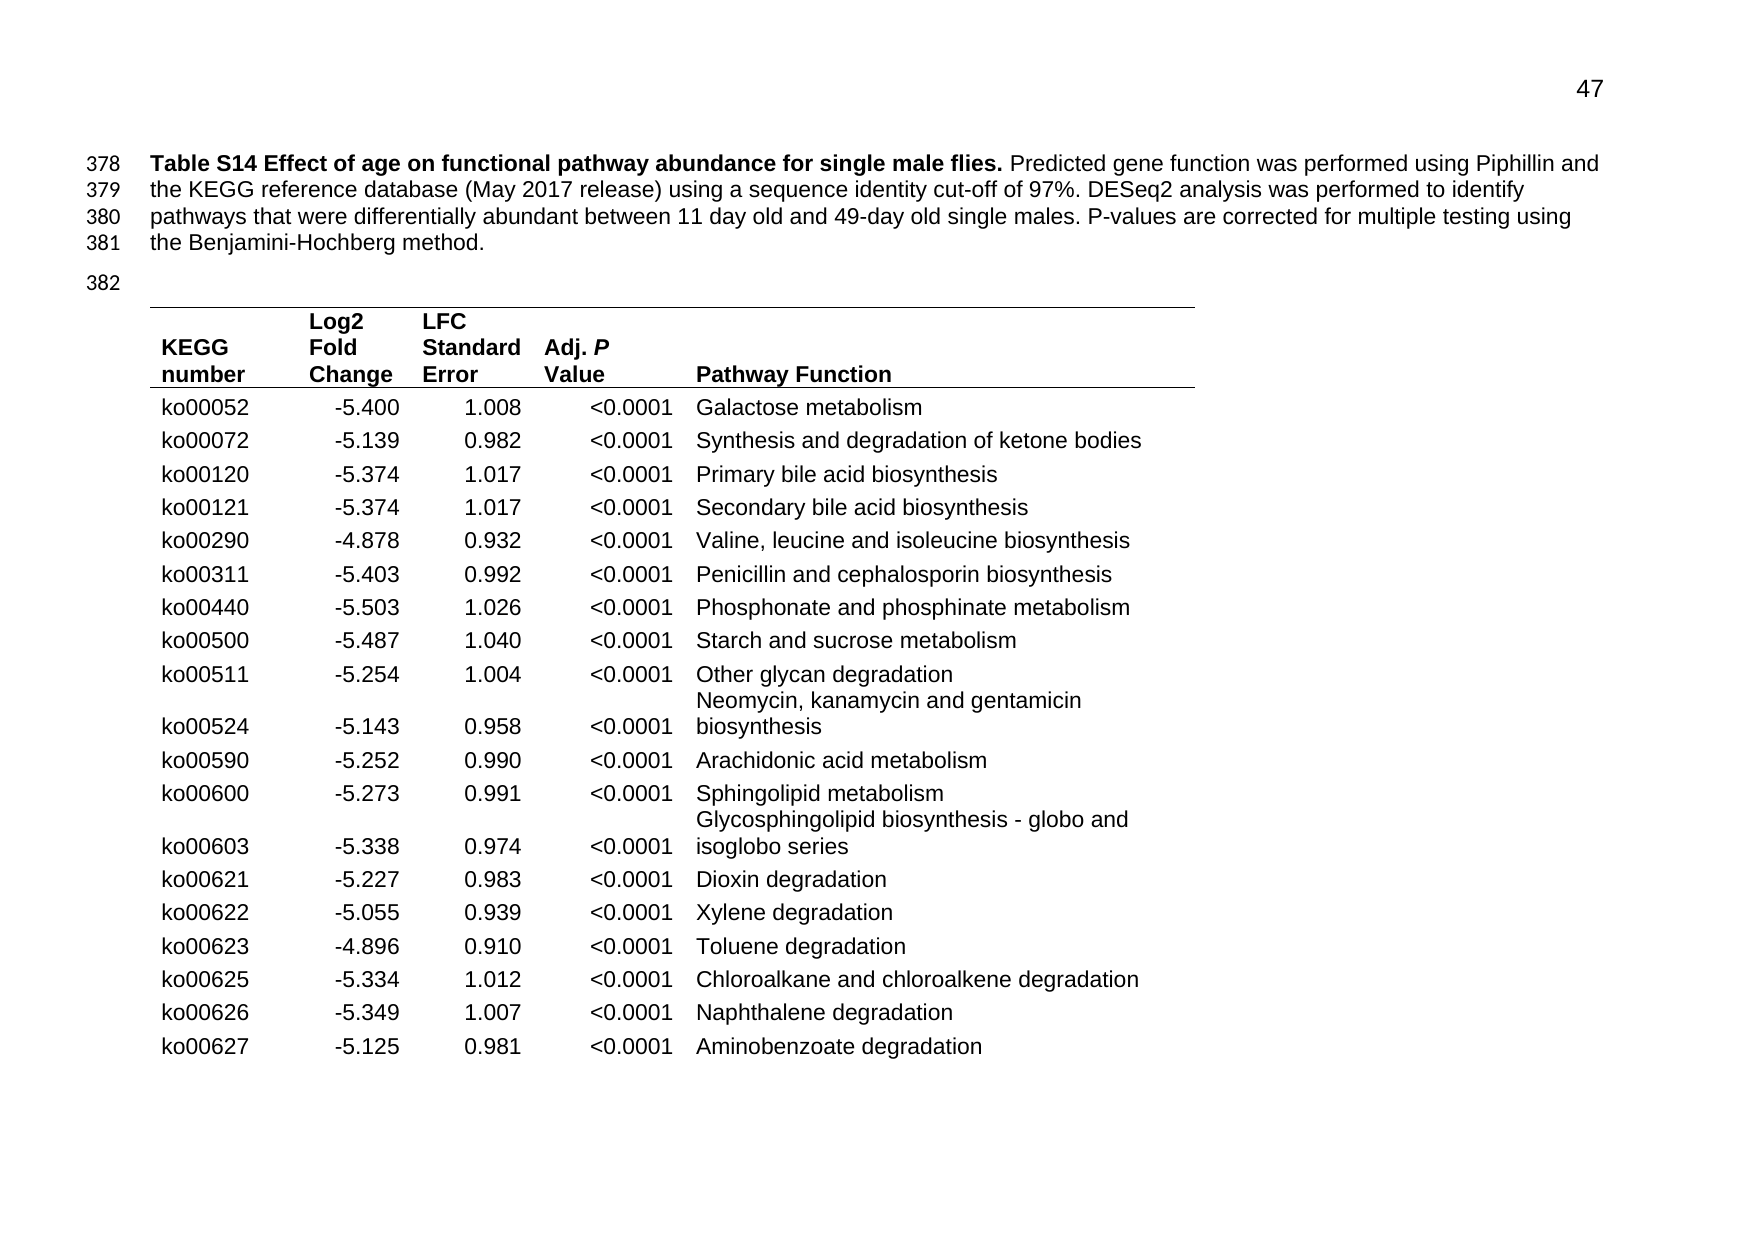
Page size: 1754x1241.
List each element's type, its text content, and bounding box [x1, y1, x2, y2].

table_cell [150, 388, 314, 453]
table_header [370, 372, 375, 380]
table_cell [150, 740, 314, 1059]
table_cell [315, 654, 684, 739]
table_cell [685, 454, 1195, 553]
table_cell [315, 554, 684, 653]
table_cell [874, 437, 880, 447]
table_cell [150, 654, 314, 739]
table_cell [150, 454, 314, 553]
text Table S14 Effect of age on functional pathway abundance for single male flies. Predicted gene function was performed using Piphillin and the KEGG reference database (May 2017 release) using a sequence identity cut-off of 97%. DESeq2 analysis was performed to identify pathways that were differentially abundant between 11 day old and 49-day old single males. P-values are corrected for multiple testing using the Benjamini-Hochberg method. [150, 150, 1604, 255]
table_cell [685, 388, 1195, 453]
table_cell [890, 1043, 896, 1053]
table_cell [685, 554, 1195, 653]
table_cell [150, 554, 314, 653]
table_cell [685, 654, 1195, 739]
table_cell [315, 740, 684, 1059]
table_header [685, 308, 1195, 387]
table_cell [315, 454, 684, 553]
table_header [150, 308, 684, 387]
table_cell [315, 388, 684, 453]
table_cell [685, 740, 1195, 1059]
